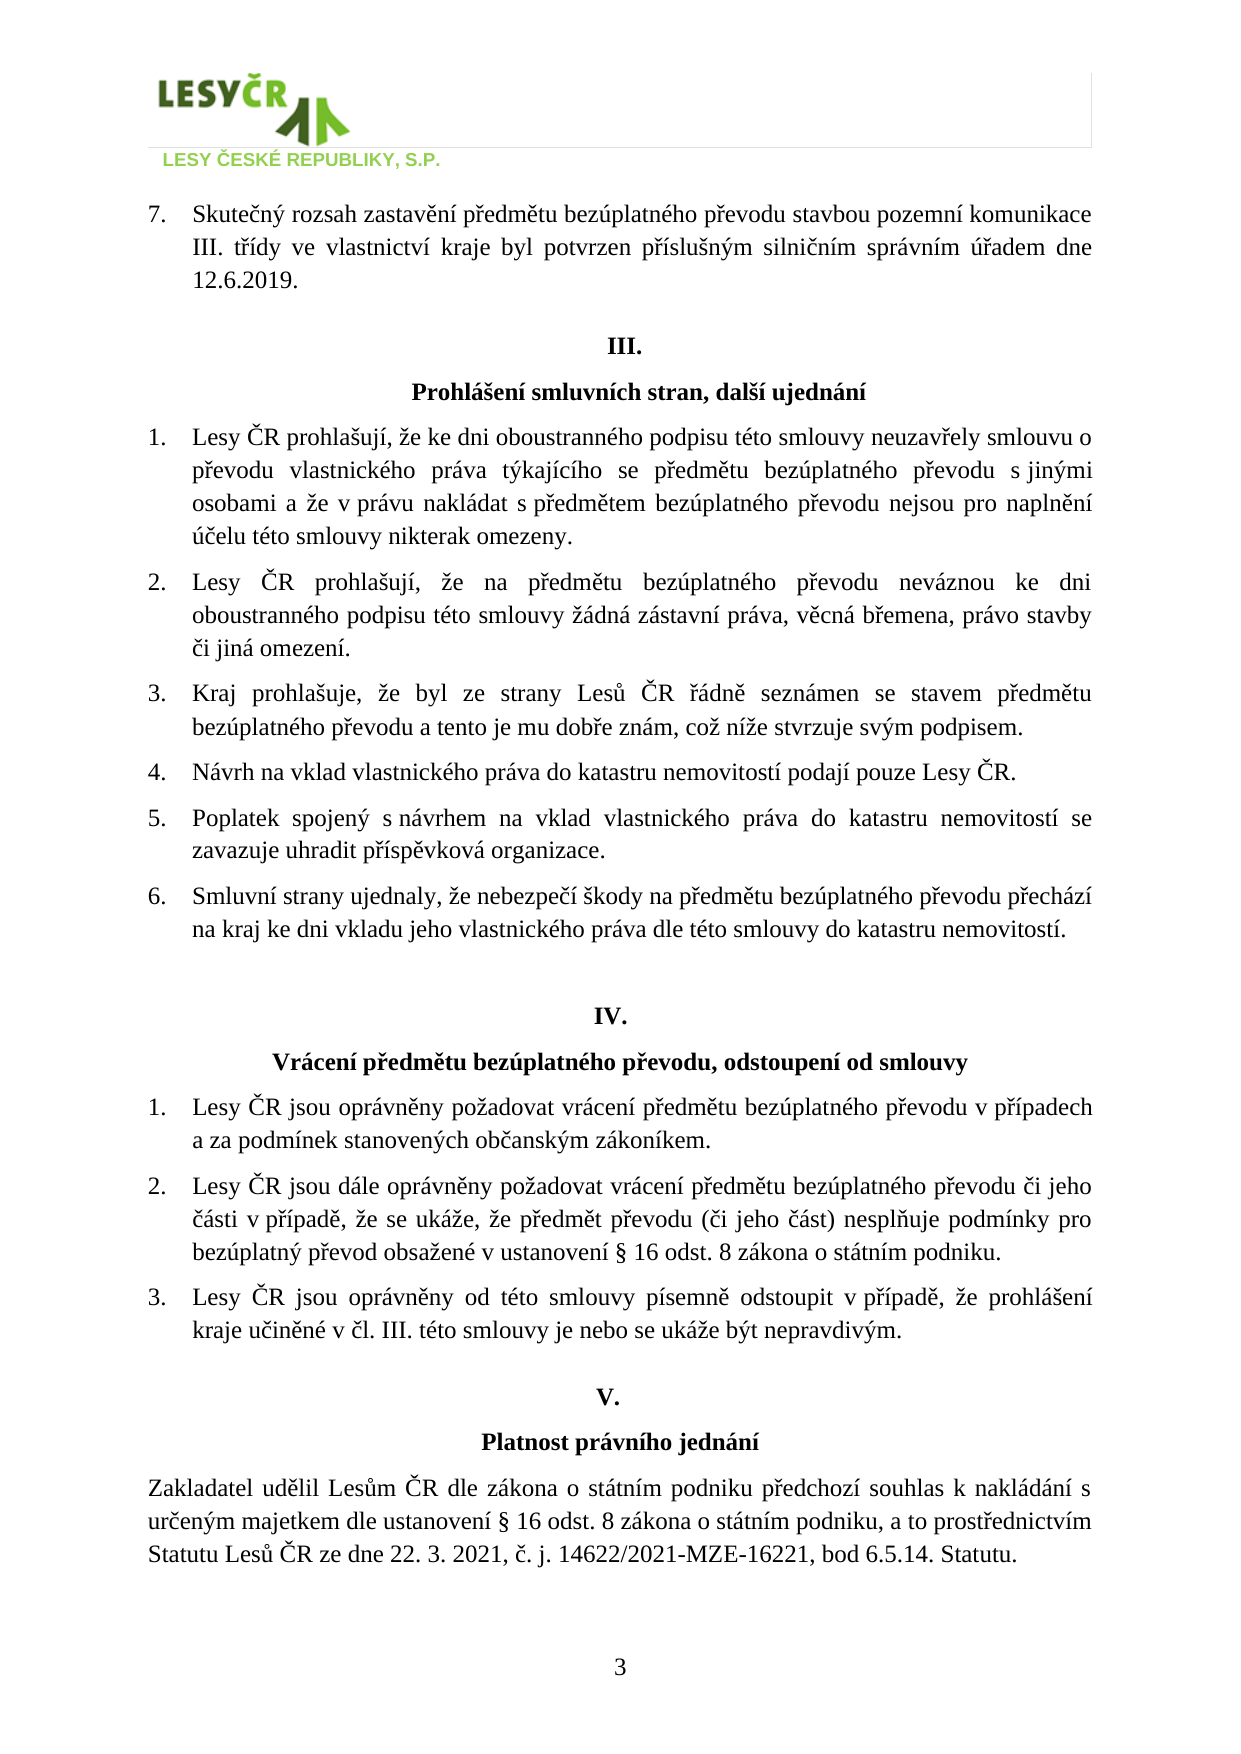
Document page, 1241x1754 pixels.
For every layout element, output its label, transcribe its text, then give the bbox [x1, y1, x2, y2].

picture [147, 73, 1093, 149]
list Lesy ČR jsou dále oprávněny požadovat vrácení předmětu bezúplatného převodu či jeho části v případě, že se ukáže, že předmět převodu (či jeho část) nesplňuje podmínky pro bezúplatný převod obsažené v ustanovení § 16 odst. 8 zákona o státním podniku. [148, 1171, 1093, 1266]
list Smluvní strany ujednaly, že nebezpečí škody na předmětu bezúplatného převodu přechází na kraj ke dni vkladu jeho vlastnického práva dle této smlouvy do katastru nemovitostí. [148, 881, 1093, 943]
list Skutečný rozsah zastavění předmětu bezúplatného převodu stavbou pozemní komunikace III. třídy ve vlastnictví kraje byl potvrzen příslušným silničním správním úřadem dne 12.6.2019. [148, 199, 1093, 294]
text Platnost právního jednání [148, 1427, 1093, 1456]
text Vrácení předmětu bezúplatného převodu, odstoupení od smlouvy [148, 1047, 1093, 1076]
list Lesy ČR prohlašují, že ke dni oboustranného podpisu této smlouvy neuzavřely smlouvu o převodu vlastnického práva týkajícího se předmětu bezúplatného převodu s jinými osobami a že v právu nakládat s předmětem bezúplatného převodu nejsou pro naplnění účelu této smlouvy nikterak omezeny. [148, 422, 1093, 550]
list Kraj prohlašuje, že byl ze strany Lesů ČR řádně seznámen se stavem předmětu bezúplatného převodu a tento je mu dobře znám, což níže stvrzuje svým podpisem. [148, 678, 1093, 740]
list Lesy ČR prohlašují, že na předmětu bezúplatného převodu neváznou ke dni oboustranného podpisu této smlouvy žádná zástavní práva, věcná břemena, právo stavby či jiná omezení. [148, 567, 1093, 662]
text Prohlášení smluvních stran, další ujednání [185, 377, 1093, 406]
list Lesy ČR jsou oprávněny od této smlouvy písemně odstoupit v případě, že prohlášení kraje učiněné v čl. III. této smlouvy je nebo se ukáže být nepravdivým. [148, 1282, 1093, 1344]
list Zakladatel udělil Lesům ČR dle zákona o státním podniku předchozí souhlas k nakládání s určeným majetkem dle ustanovení § 16 odst. 8 zákona o státním podniku, a to prostřednictvím Statutu Lesů ČR ze dne 22. 3. 2021, č. j. 14622/2021-MZE-16221, bod 6.5.14. Statutu. [148, 1473, 1093, 1568]
list Poplatek spojený s návrhem na vklad vlastnického práva do katastru nemovitostí se zavazuje uhradit příspěvková organizace. [148, 803, 1093, 864]
list Lesy ČR jsou oprávněny požadovat vrácení předmětu bezúplatného převodu v případech a za podmínek stanovených občanským zákoníkem. [148, 1092, 1093, 1154]
list Návrh na vklad vlastnického práva do katastru nemovitostí podají pouze Lesy ČR. [148, 757, 1093, 786]
